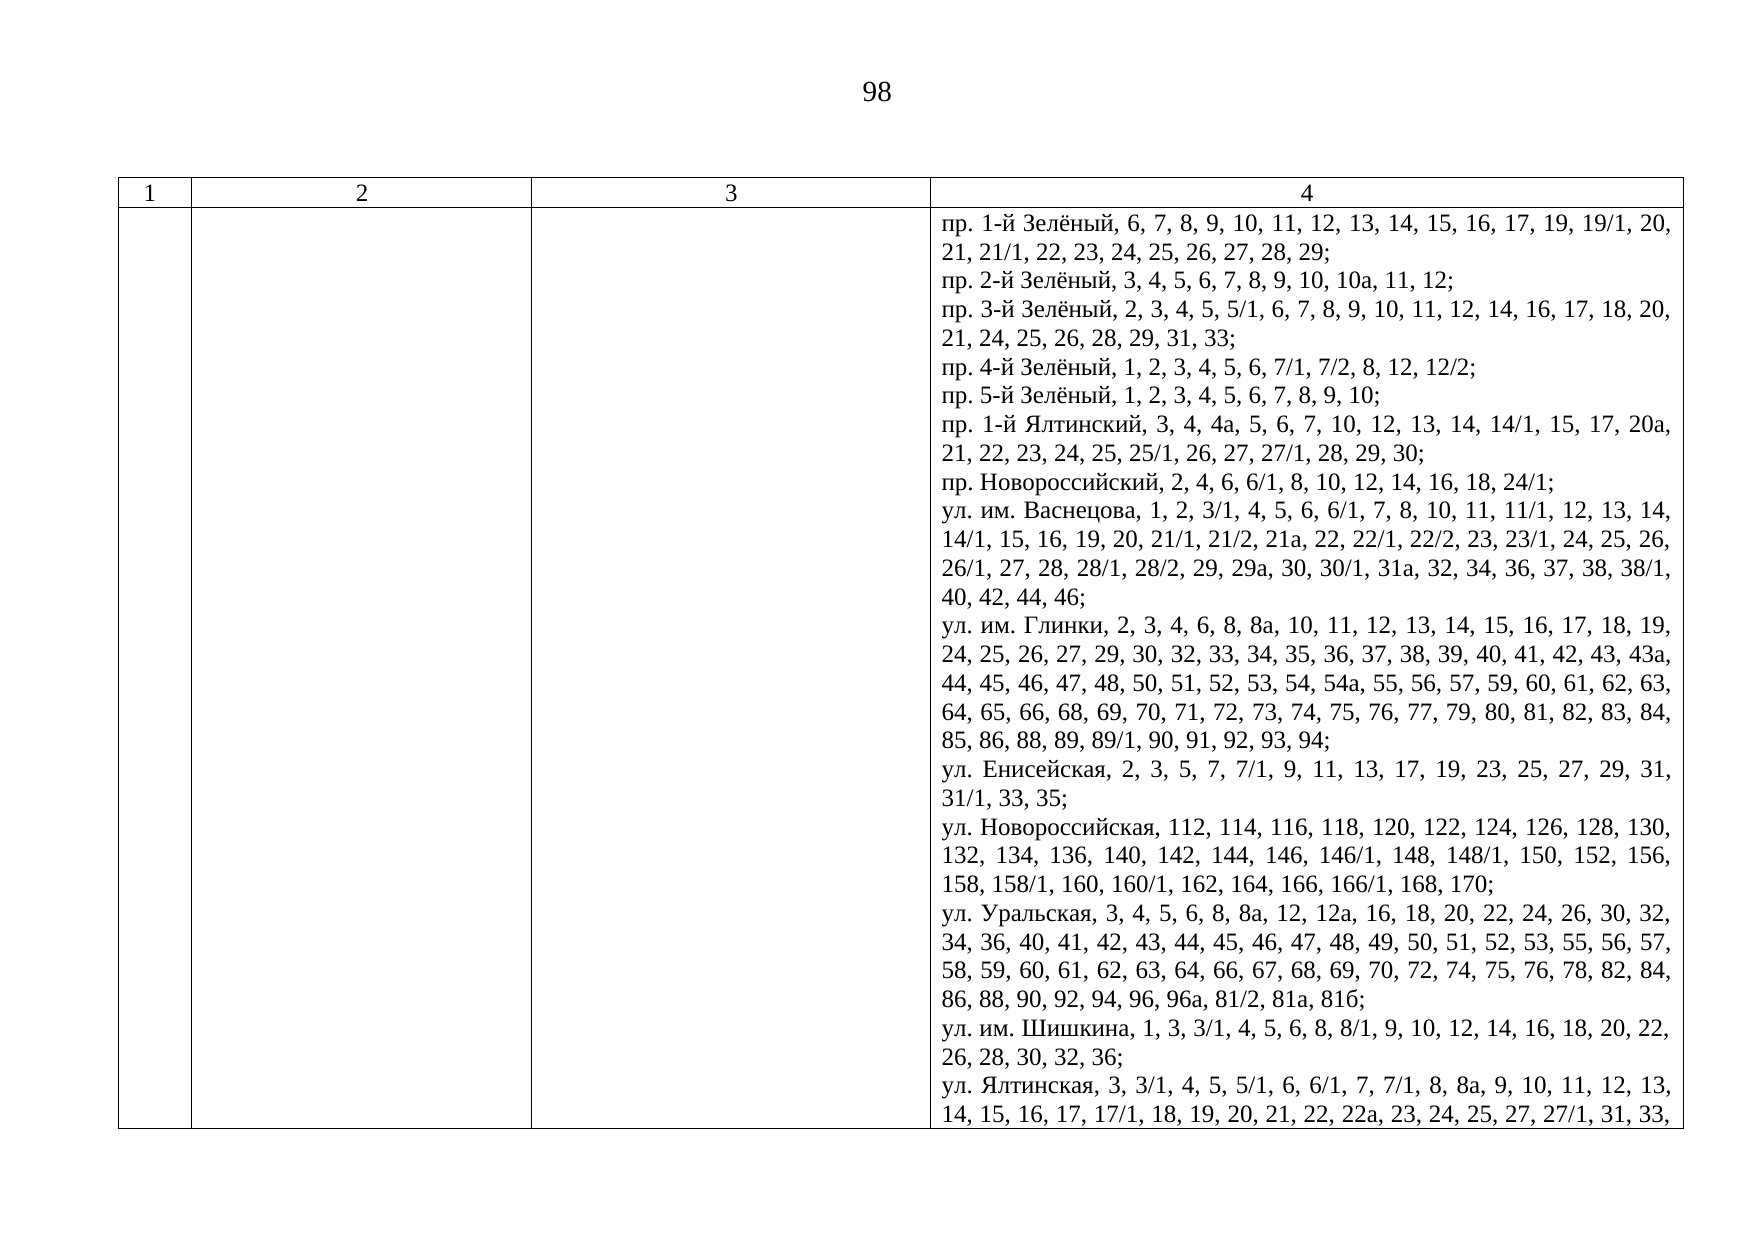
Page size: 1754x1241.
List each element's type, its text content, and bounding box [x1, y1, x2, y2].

table_cell [119, 208, 191, 1128]
table_header 3 [532, 178, 930, 207]
table_header 4 [931, 178, 1683, 207]
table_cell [192, 208, 531, 1128]
table_header 2 [192, 178, 531, 207]
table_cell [532, 208, 930, 1128]
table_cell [931, 208, 1683, 1128]
table_header 1 [119, 178, 191, 207]
